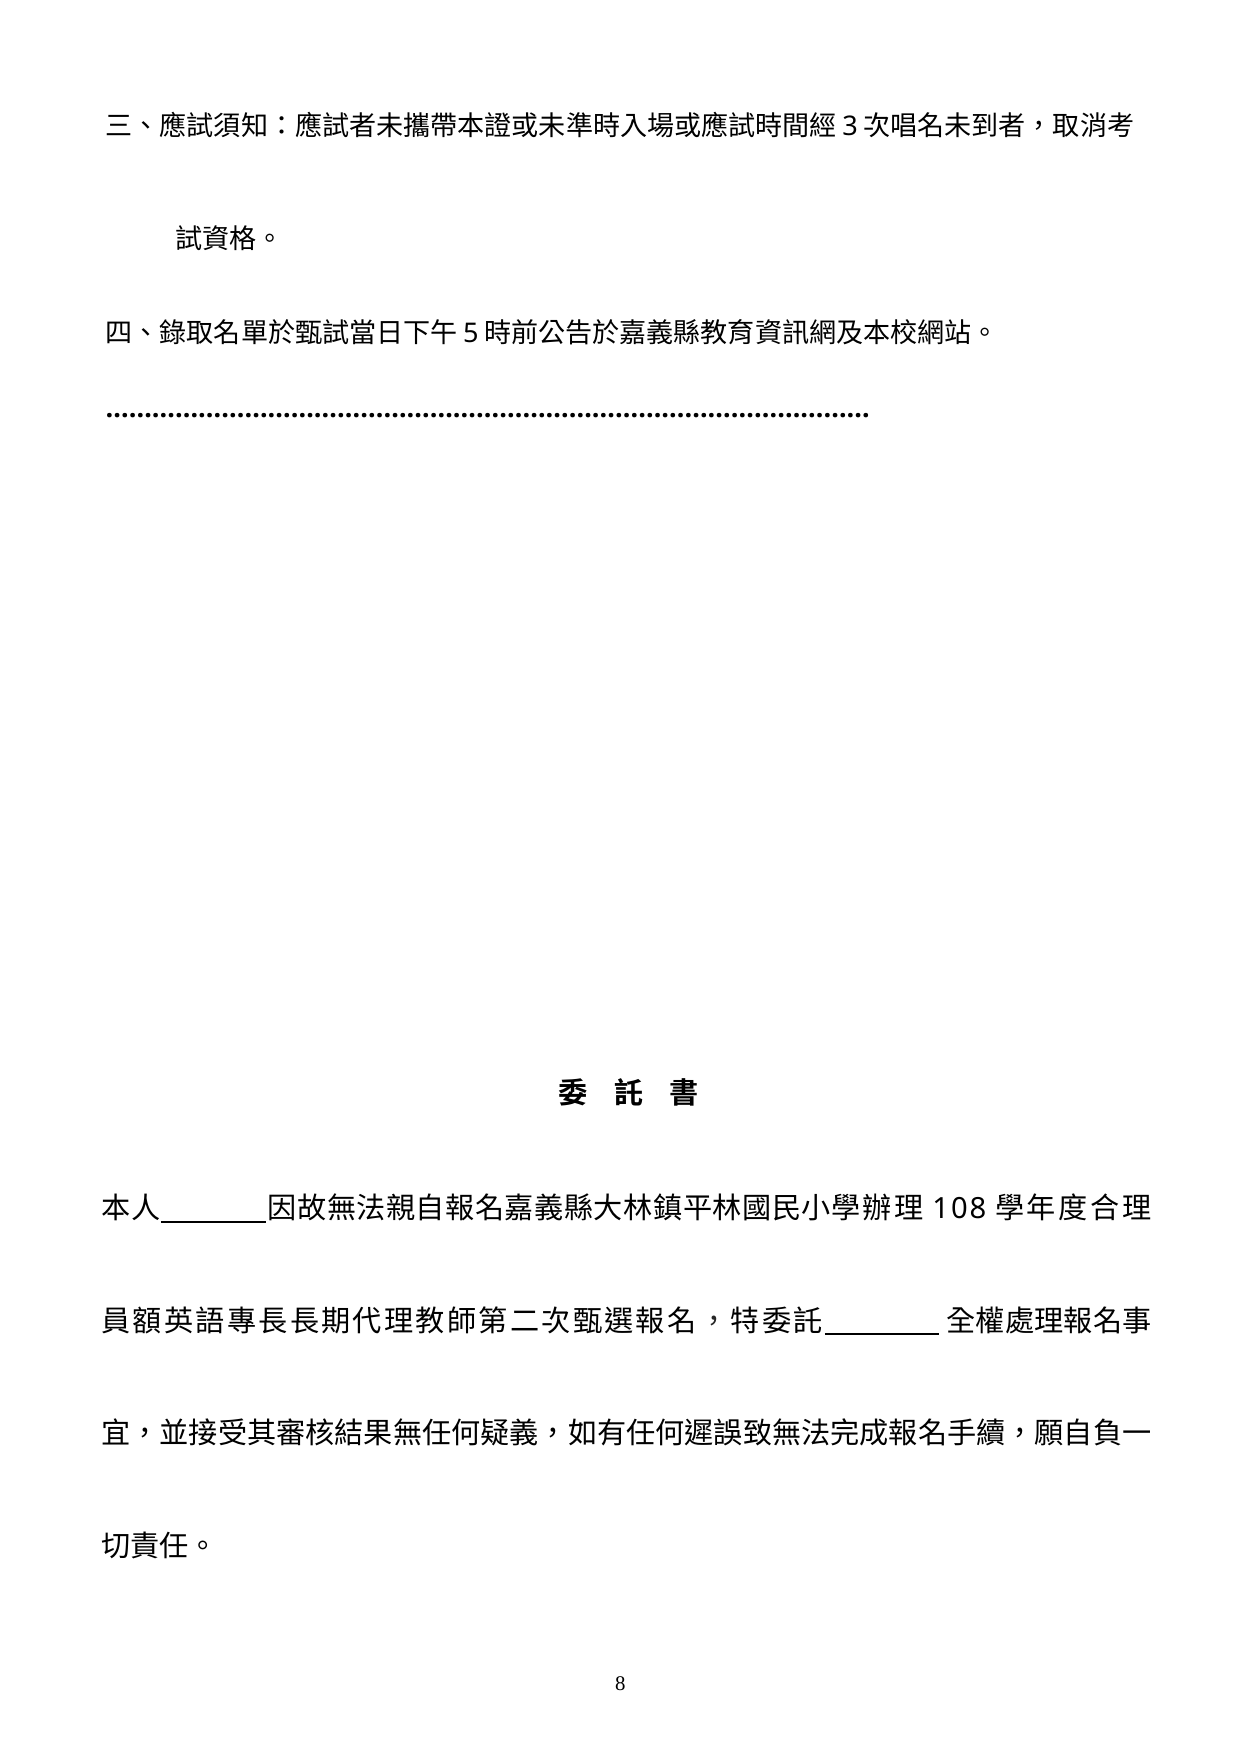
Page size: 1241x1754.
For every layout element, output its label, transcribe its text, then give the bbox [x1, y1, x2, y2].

text 委 託 書 [105, 1053, 1152, 1128]
text 本人 因故無法親自報名嘉義縣大林鎮平林國民小學辦理108學年度合理員額英語專長長期代理教師第二次甄選報名，特委託 全權處理報名事宜，並接受其審核結果無任何疑義，如有任何遲誤致無法完成報名手續，願自負一切責任。 [101, 1168, 1152, 1581]
text 三、應試須知：應試者未攜帶本證或未準時入場或應試時間經3次唱名未到者，取消考試資格。 [105, 86, 1152, 274]
text 四、錄取名單於甄試當日下午5時前公告於嘉義縣教育資訊網及本校網站。 [105, 293, 1152, 368]
text ……………………………………………………………………………………… [105, 388, 1152, 426]
